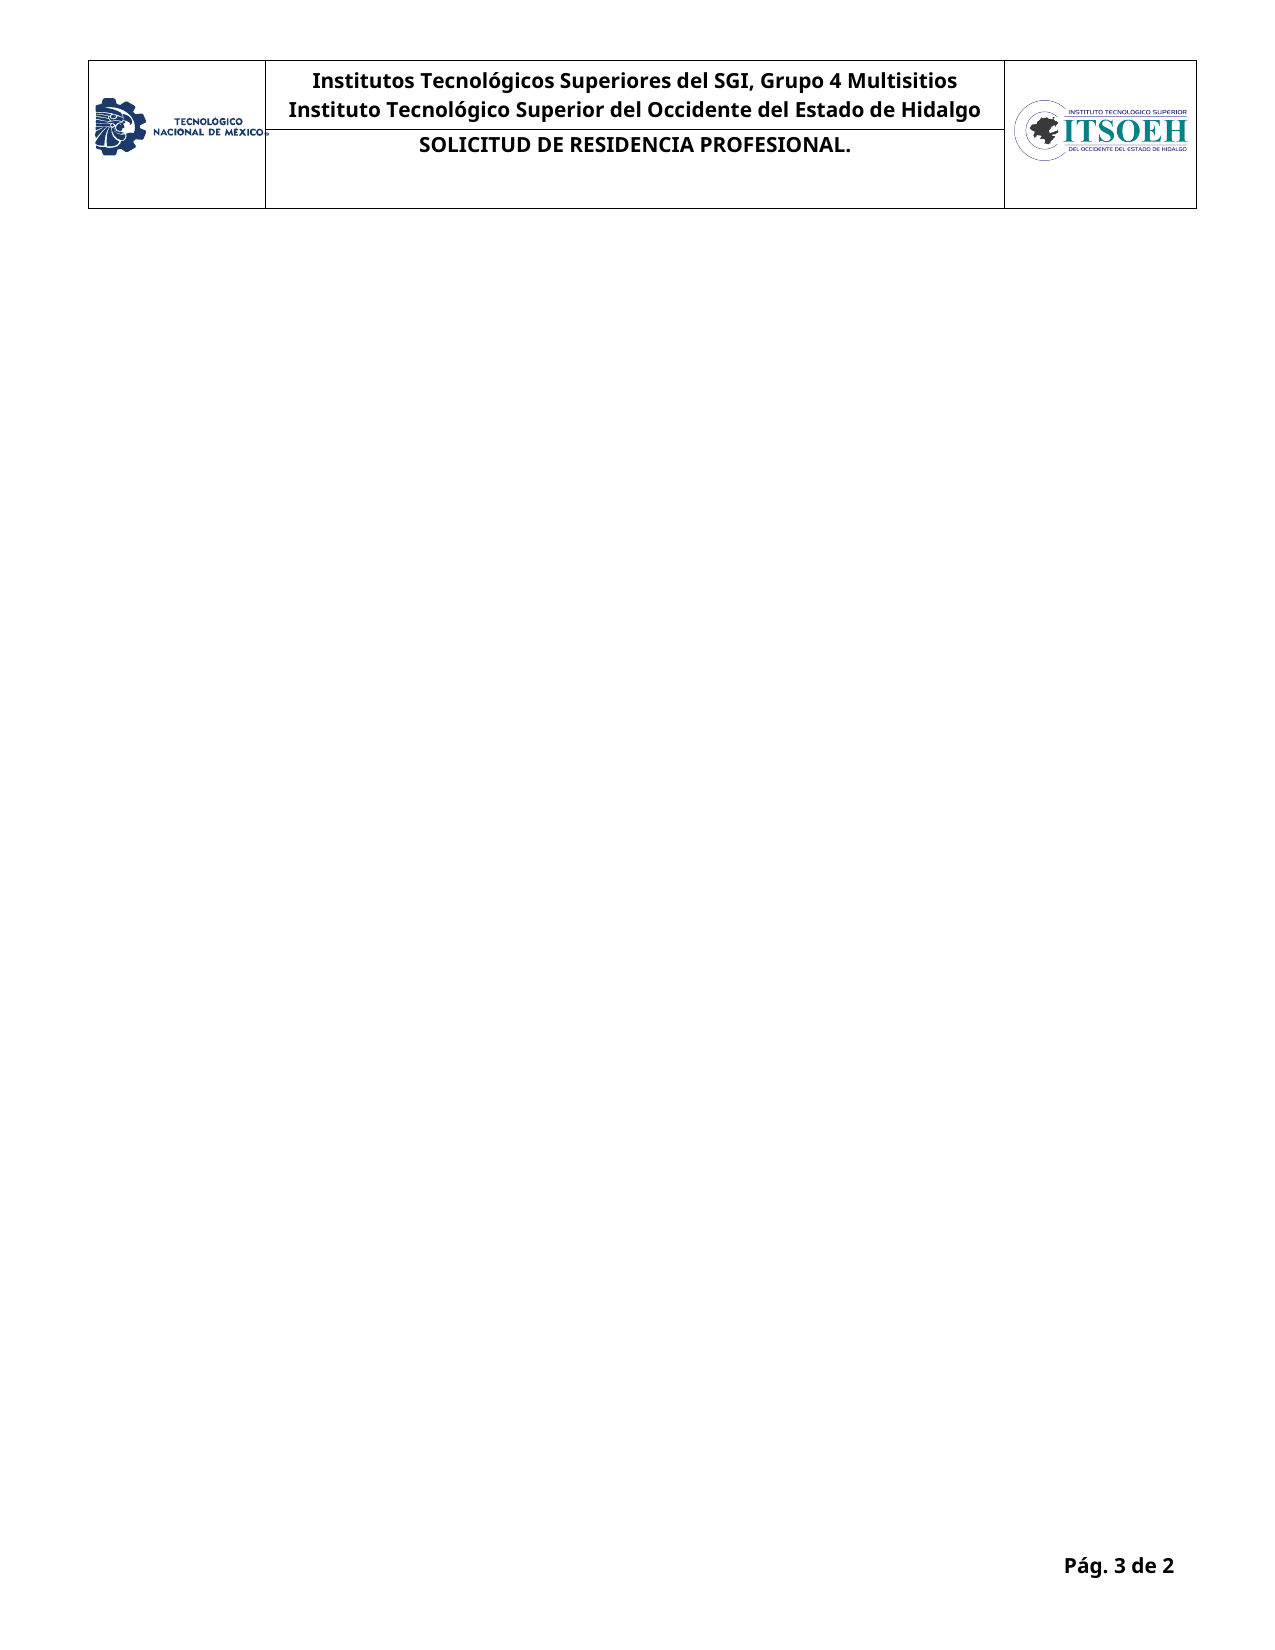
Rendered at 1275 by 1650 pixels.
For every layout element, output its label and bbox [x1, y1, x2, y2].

picture [1014, 100, 1189, 161]
